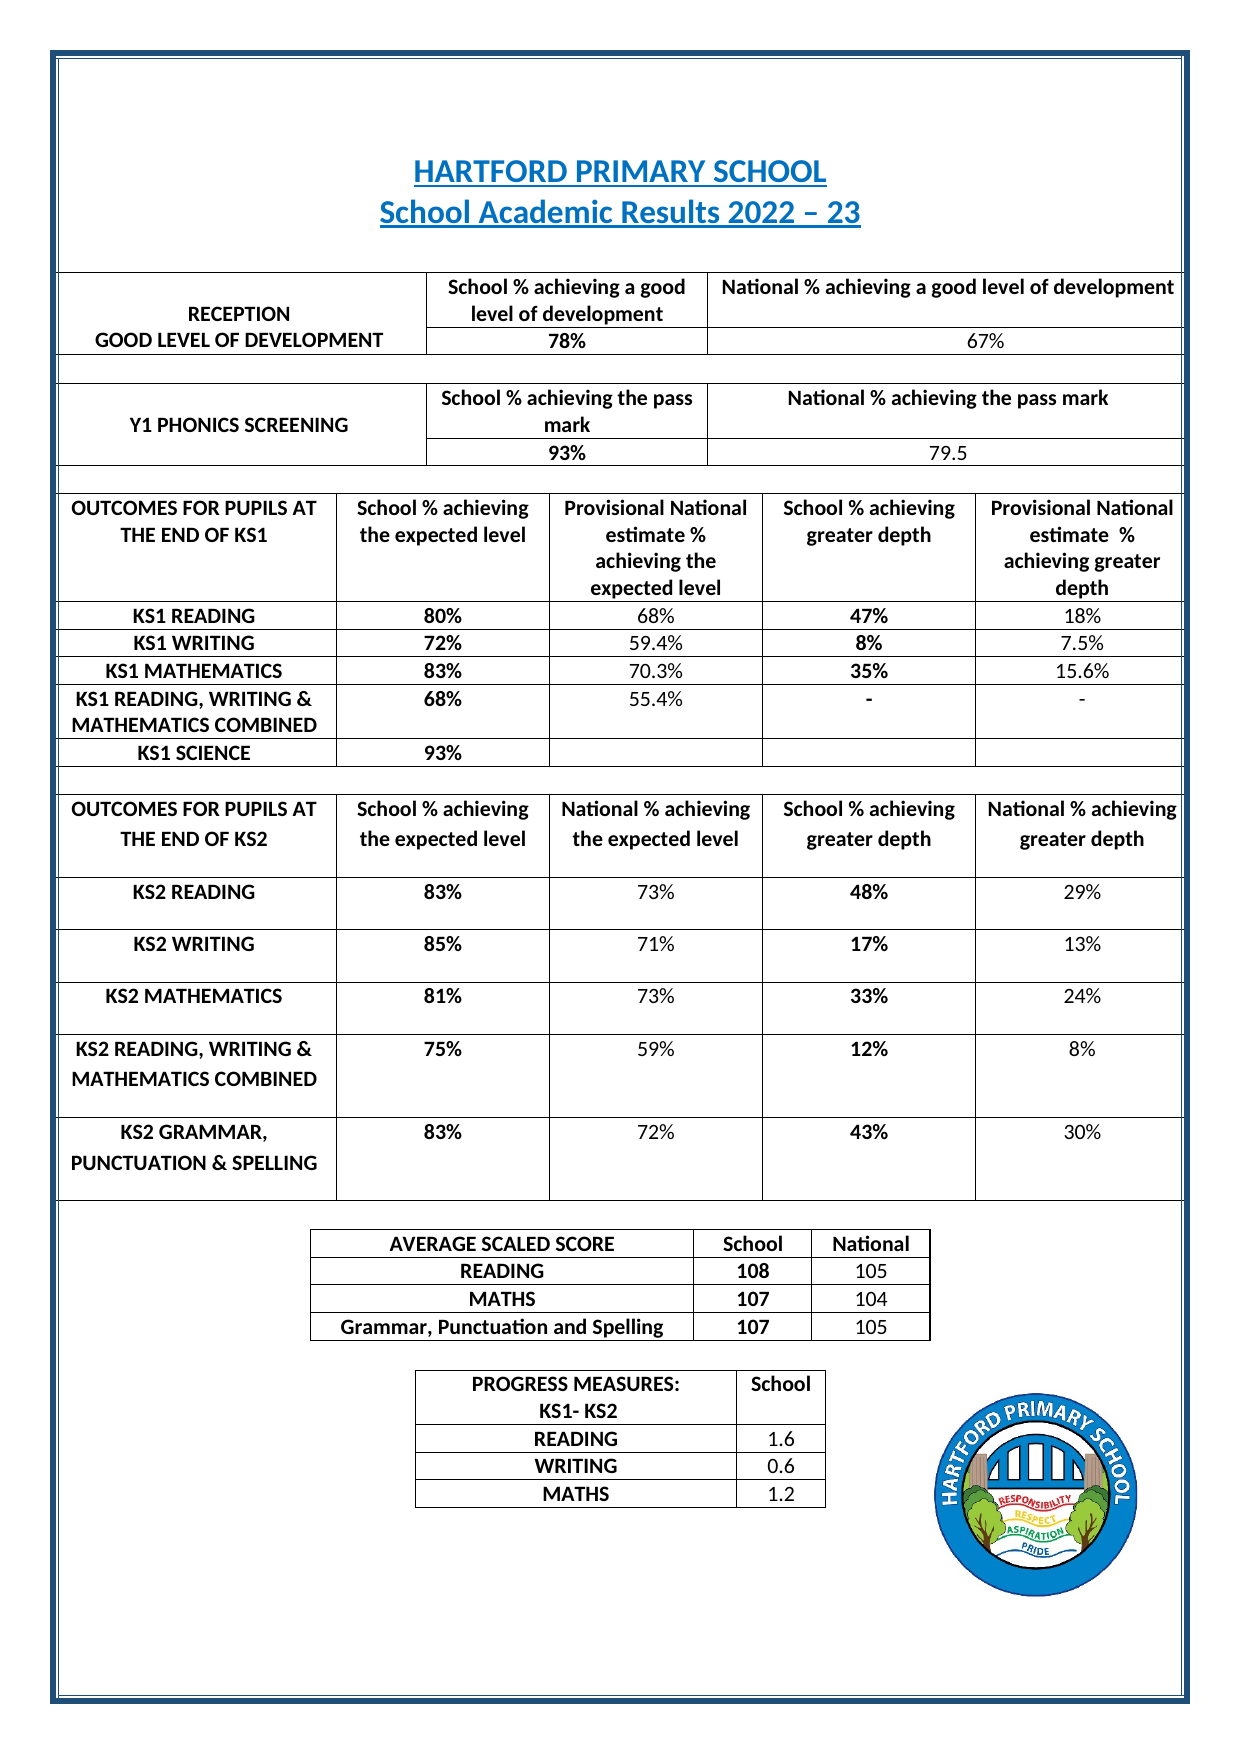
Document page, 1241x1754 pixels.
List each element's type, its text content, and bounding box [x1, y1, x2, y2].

table_cell 43% [763, 1118, 975, 1200]
table_header School % achieving greater depth [763, 795, 975, 877]
table_cell 108 [694, 1258, 811, 1284]
table_header OUTCOMES FOR PUPILS AT THE END OF KS1 [59, 494, 336, 601]
table_cell KS1 WRITING [59, 630, 336, 656]
table_cell 24% [976, 983, 1181, 1034]
table_cell KS2 READING [59, 878, 336, 929]
table_cell 83% [337, 878, 549, 929]
table_cell 72% [550, 1118, 762, 1200]
table_header OUTCOMES FOR PUPILS AT THE END OF KS2 [59, 795, 336, 877]
table_cell 55.4% [550, 685, 762, 738]
text School Academic Results 2022 – 23 [150, 191, 1090, 231]
picture [931, 1390, 1138, 1597]
table_cell KS2 WRITING [59, 930, 336, 982]
table_cell 71% [550, 930, 762, 982]
table_cell 75% [337, 1035, 549, 1117]
table_cell 0.6 [737, 1453, 825, 1479]
table_cell 78% [427, 328, 707, 354]
table_cell 70.3% [550, 657, 762, 684]
table_cell 93% [427, 439, 707, 465]
table_cell 8% [976, 1035, 1181, 1117]
table_cell 48% [763, 878, 975, 929]
table_cell 17% [763, 930, 975, 982]
table_cell KS2 MATHEMATICS [59, 983, 336, 1034]
table_cell - [976, 685, 1181, 738]
table_cell 83% [337, 1118, 549, 1200]
table_cell 73% [550, 878, 762, 929]
table_header National % achieving a good level of development [708, 273, 1181, 327]
table_cell 12% [763, 1035, 975, 1117]
table_header School % achieving a good level of development [427, 273, 707, 327]
table_cell [763, 739, 975, 766]
text HARTFORD PRIMARY SCHOOL [150, 150, 1090, 191]
table_header Provisional National estimate % achieving greater depth [976, 494, 1181, 601]
table_cell [976, 739, 1181, 766]
table_cell 107 [694, 1313, 811, 1340]
table_cell 8% [763, 630, 975, 656]
table_cell READING [311, 1258, 693, 1284]
table_cell 47% [763, 602, 975, 628]
table_header School % achieving the pass mark [427, 384, 707, 438]
table_header School % achieving the expected level [337, 494, 549, 601]
table_cell 1.6 [737, 1425, 825, 1452]
table_cell 59% [550, 1035, 762, 1117]
table_cell 105 [812, 1313, 929, 1340]
table_cell 30% [976, 1118, 1181, 1200]
table_header AVERAGE SCALED SCORE [311, 1230, 693, 1257]
table_cell KS2 READING, WRITING & MATHEMATICS COMBINED [59, 1035, 336, 1117]
table_cell KS2 GRAMMAR, PUNCTUATION & SPELLING [59, 1118, 336, 1200]
table_cell 85% [337, 930, 549, 982]
table_cell 35% [763, 657, 975, 684]
table_cell 67% [708, 328, 1181, 354]
table_cell 68% [550, 602, 762, 628]
table_cell MATHS [311, 1285, 693, 1312]
table_cell 15.6% [976, 657, 1181, 684]
table_cell 105 [812, 1258, 929, 1284]
table_cell READING [416, 1425, 736, 1452]
table_cell 59.4% [550, 630, 762, 656]
table_cell KS1 SCIENCE [59, 739, 336, 766]
table_header School % achieving greater depth [763, 494, 975, 601]
table_cell - [763, 685, 975, 738]
table_cell 68% [337, 685, 549, 738]
table_cell 79.5 [708, 439, 1181, 465]
table_cell 93% [337, 739, 549, 766]
table_header Provisional National estimate % achieving the expected level [550, 494, 762, 601]
table_cell 1.2 [737, 1480, 825, 1507]
table_cell [550, 739, 762, 766]
table_cell 73% [550, 983, 762, 1034]
table_header National % achieving the pass mark [708, 384, 1181, 438]
table_header Y1 PHONICS SCREENING [59, 384, 426, 465]
table_cell 29% [976, 878, 1181, 929]
table_header National % achieving greater depth [976, 795, 1181, 877]
table_cell Grammar, Punctuation and Spelling [311, 1313, 693, 1340]
table_header National % achieving the expected level [550, 795, 762, 877]
table_cell 83% [337, 657, 549, 684]
table_cell 107 [694, 1285, 811, 1312]
table_header National [812, 1230, 929, 1257]
table_cell 81% [337, 983, 549, 1034]
table_header PROGRESS MEASURES: KS1- KS2 [416, 1371, 736, 1424]
table_cell 18% [976, 602, 1181, 628]
table_cell 80% [337, 602, 549, 628]
table_cell 104 [812, 1285, 929, 1312]
table_cell KS1 READING, WRITING & MATHEMATICS COMBINED [59, 685, 336, 738]
table_cell 33% [763, 983, 975, 1034]
table_cell 13% [976, 930, 1181, 982]
table_header School [737, 1371, 825, 1424]
table_cell WRITING [416, 1453, 736, 1479]
table_cell KS1 READING [59, 602, 336, 628]
table_header School [694, 1230, 811, 1257]
table_cell 72% [337, 630, 549, 656]
table_cell KS1 MATHEMATICS [59, 657, 336, 684]
table_header School % achieving the expected level [337, 795, 549, 877]
table_header RECEPTION GOOD LEVEL OF DEVELOPMENT [59, 273, 426, 354]
table_cell MATHS [416, 1480, 736, 1507]
table_cell 7.5% [976, 630, 1181, 656]
